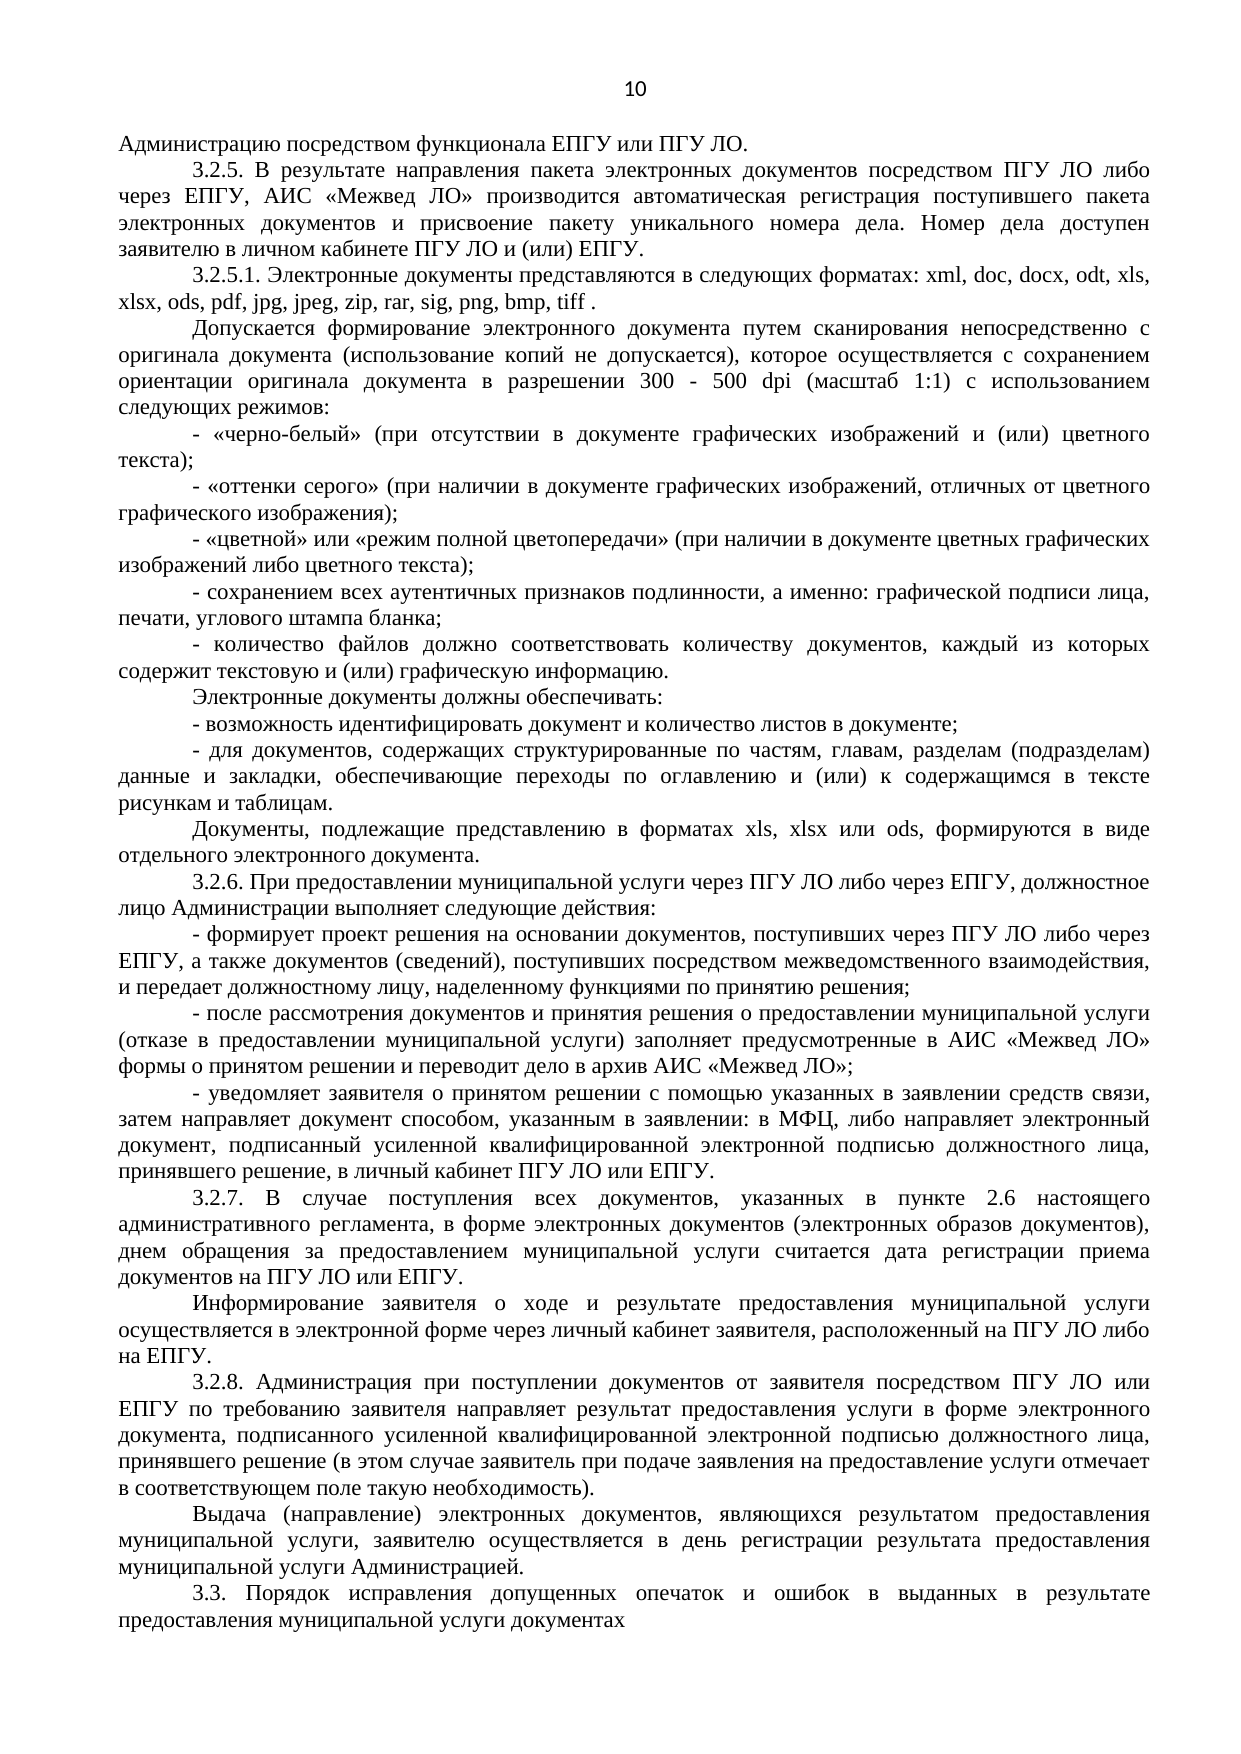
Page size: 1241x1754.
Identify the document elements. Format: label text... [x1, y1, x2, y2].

text - для документов, содержащих структурированные по частям, главам, разделам (подразделам) данные и закладки, обеспечивающие переходы по оглавлению и (или) к содержащимся в тексте рисункам и таблицам. [118, 736, 1152, 815]
text Документы, подлежащие представлению в форматах xls, xlsx или ods, формируются в виде отдельного электронного документа. [118, 815, 1152, 868]
text - «черно-белый» (при отсутствии в документе графических изображений и (или) цветного текста); [118, 420, 1152, 472]
text - сохранением всех аутентичных признаков подлинности, а именно: графической подписи лица, печати, углового штампа бланка; [118, 578, 1152, 631]
text - «оттенки серого» (при наличии в документе графических изображений, отличных от цветного графического изображения); [118, 472, 1152, 525]
text - возможность идентифицировать документ и количество листов в документе; [118, 709, 1152, 736]
text - «цветной» или «режим полной цветопередачи» (при наличии в документе цветных графических изображений либо цветного текста); [118, 525, 1152, 578]
text 3.3. Порядок исправления допущенных опечаток и ошибок в выданных в результате предоставления муниципальной услуги документах [118, 1579, 1152, 1632]
text 3.2.5. В результате направления пакета электронных документов посредством ПГУ ЛО либо через ЕПГУ, АИС «Межвед ЛО» производится автоматическая регистрация поступившего пакета электронных документов и присвоение пакету уникального номера дела. Номер дела доступен заявителю в личном кабинете ПГУ ЛО и (или) ЕПГУ. [118, 156, 1152, 262]
text Электронные документы должны обеспечивать: [118, 683, 1152, 709]
text - после рассмотрения документов и принятия решения о предоставлении муниципальной услуги (отказе в предоставлении муниципальной услуги) заполняет предусмотренные в АИС «Межвед ЛО» формы о принятом решении и переводит дело в архив АИС «Межвед ЛО»; [118, 999, 1152, 1078]
text - количество файлов должно соответствовать количеству документов, каждый из которых содержит текстовую и (или) графическую информацию. [118, 631, 1152, 683]
text Допускается формирование электронного документа путем сканирования непосредственно с оригинала документа (использование копий не допускается), которое осуществляется с сохранением ориентации оригинала документа в разрешении 300 - 500 dpi (масштаб 1:1) с использованием следующих режимов: [118, 314, 1152, 420]
text Выдача (направление) электронных документов, являющихся результатом предоставления муниципальной услуги, заявителю осуществляется в день регистрации результата предоставления муниципальной услуги Администрацией. [118, 1500, 1152, 1579]
text 3.2.8. Администрация при поступлении документов от заявителя посредством ПГУ ЛО или ЕПГУ по требованию заявителя направляет результат предоставления услуги в форме электронного документа, подписанного усиленной квалифицированной электронной подписью должностного лица, принявшего решение (в этом случае заявитель при подаче заявления на предоставление услуги отмечает в соответствующем поле такую необходимость). [118, 1368, 1152, 1500]
text Информирование заявителя о ходе и результате предоставления муниципальной услуги осуществляется в электронной форме через личный кабинет заявителя, расположенный на ПГУ ЛО либо на ЕПГУ. [118, 1289, 1152, 1368]
text - уведомляет заявителя о принятом решении с помощью указанных в заявлении средств связи, затем направляет документ способом, указанным в заявлении: в МФЦ, либо направляет электронный документ, подписанный усиленной квалифицированной электронной подписью должностного лица, принявшего решение, в личный кабинет ПГУ ЛО или ЕПГУ. [118, 1078, 1152, 1184]
text 3.2.6. При предоставлении муниципальной услуги через ПГУ ЛО либо через ЕПГУ, должностное лицо Администрации выполняет следующие действия: [118, 868, 1152, 920]
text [118, 130, 1152, 156]
text - формирует проект решения на основании документов, поступивших через ПГУ ЛО либо через ЕПГУ, а также документов (сведений), поступивших посредством межведомственного взаимодействия, и передает должностному лицу, наделенному функциями по принятию решения; [118, 920, 1152, 999]
text 3.2.7. В случае поступления всех документов, указанных в пункте 2.6 настоящего административного регламента, в форме электронных документов (электронных образов документов), днем обращения за предоставлением муниципальной услуги считается дата регистрации приема документов на ПГУ ЛО или ЕПГУ. [118, 1184, 1152, 1289]
text 3.2.5.1. Электронные документы представляются в следующих форматах: xml, doc, docx, odt, xls, xlsx, ods, pdf, jpg, jpeg, zip, rar, sig, png, bmp, tiff . [118, 262, 1152, 314]
